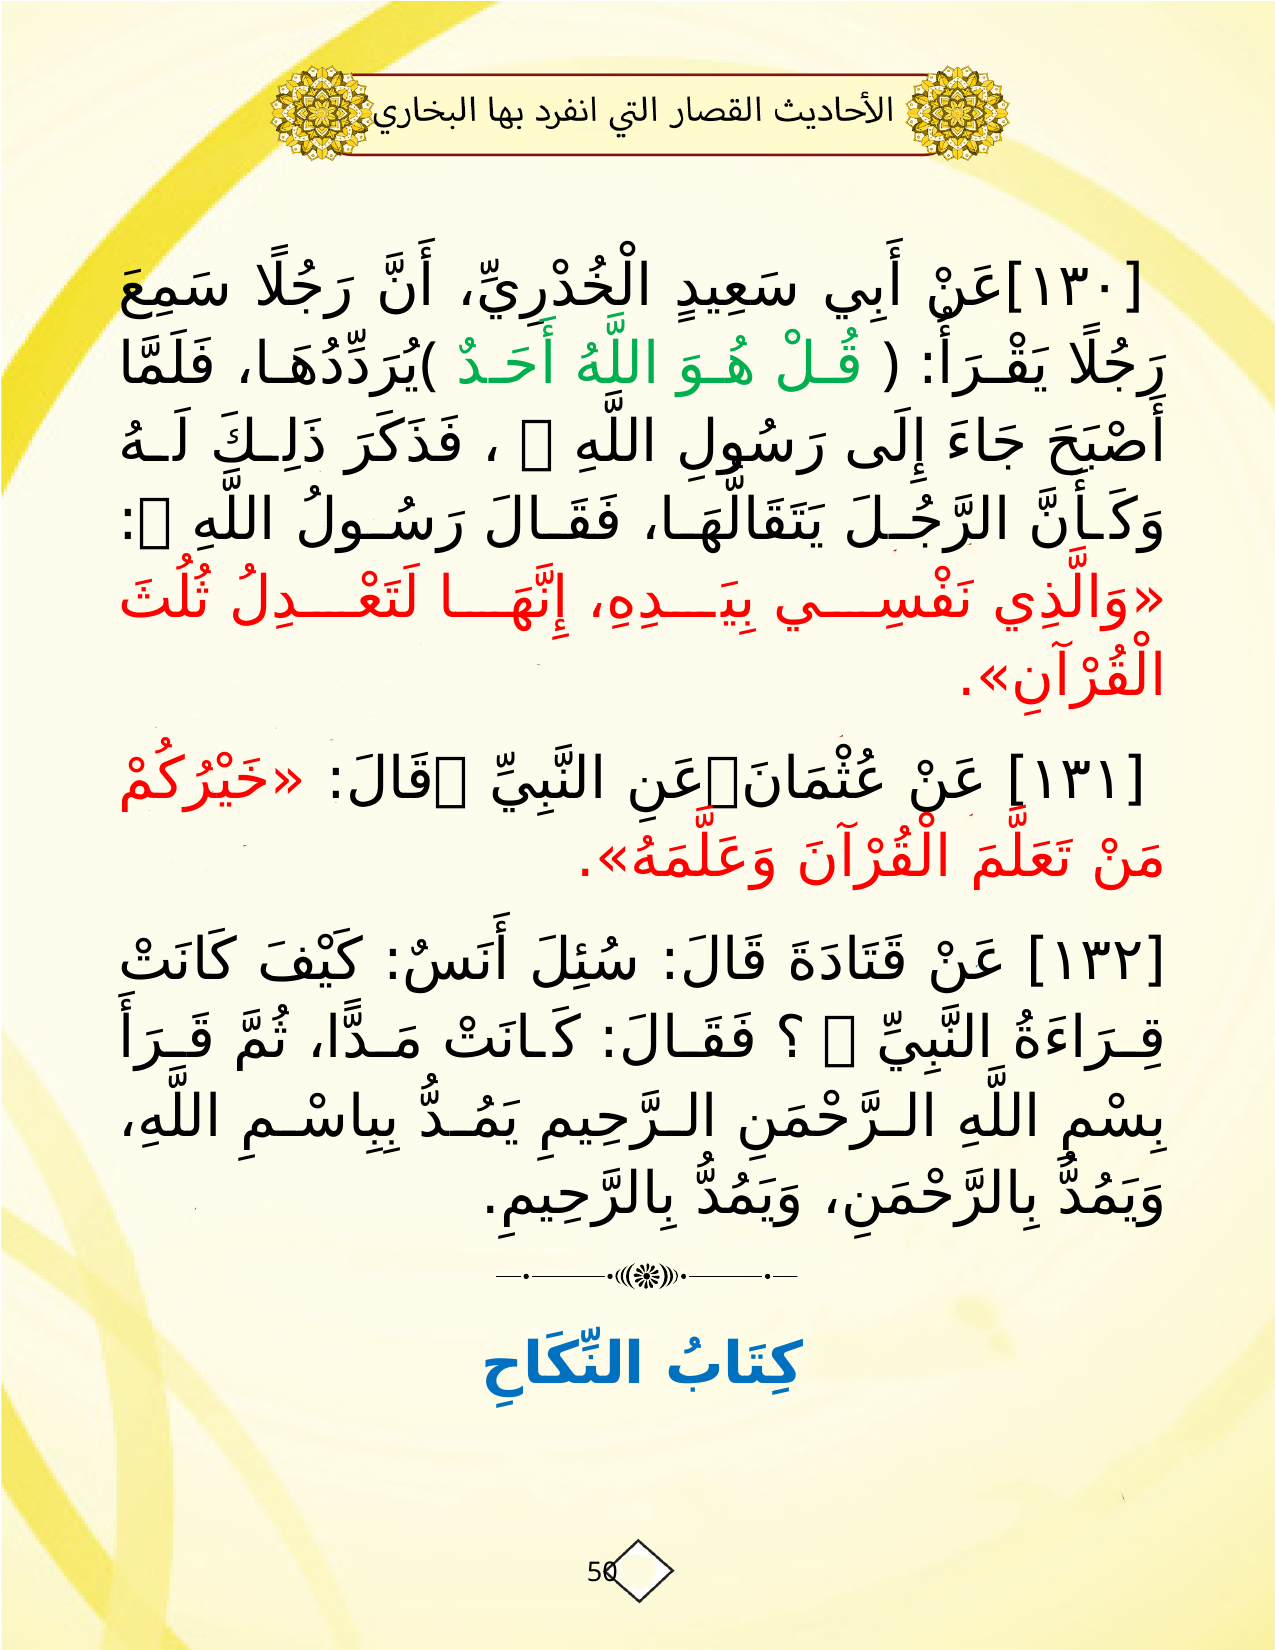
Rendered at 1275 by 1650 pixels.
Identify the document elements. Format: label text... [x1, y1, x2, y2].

picture [1, 1, 1275, 1650]
text كِتَابُ النِّكَاحِ [118, 1329, 1167, 1397]
text [١٣٢] عَنْ قَتَادَةَ قَالَ: سُئِلَ أَنَسٌ: كَيْفَ كَانَتْ قِرَاءَةُ النَّبِيِّ ؟ فَقَالَ: كَانَتْ مَدًّا، ثُمَّ قَرَأَ بِسْمِ اللَّهِ الرَّحْمَنِ الرَّحِيمِ يَمُدُّ بِبِاسْمِ اللَّهِ، وَيَمُدُّ بِالرَّحْمَنِ، وَيَمُدُّ بِالرَّحِيمِ. [118, 925, 1167, 1228]
text [١٣١] عَنْ عُثْمَانَعَنِ النَّبِيِّ قَالَ: «خَيْرُكُمْ مَنْ تَعَلَّمَ الْقُرْآنَ وَعَلَّمَهُ». [118, 744, 1167, 890]
text [١٣٠]عَنْ أَبِي سَعِيدٍ الْخُدْرِيِّ، أَنَّ رَجُلًا سَمِعَ رَجُلًا يَقْرَأُ: ﴿ قُلْ هُوَ اللَّهُ أَحَدٌ ﴾يُرَدِّدُهَا، فَلَمَّا أَصْبَحَ جَاءَ إِلَى رَسُولِ اللَّهِ ، فَذَكَرَ ذَلِكَ لَهُ وَكَأَنَّ الرَّجُلَ يَتَقَالُّهَا، فَقَالَ رَسُولُ اللَّهِ : «وَالَّذِي نَفْسِي بِيَدِهِ، إِنَّهَا لَتَعْدِلُ ثُلُثَ الْقُرْآنِ». [118, 251, 1167, 709]
